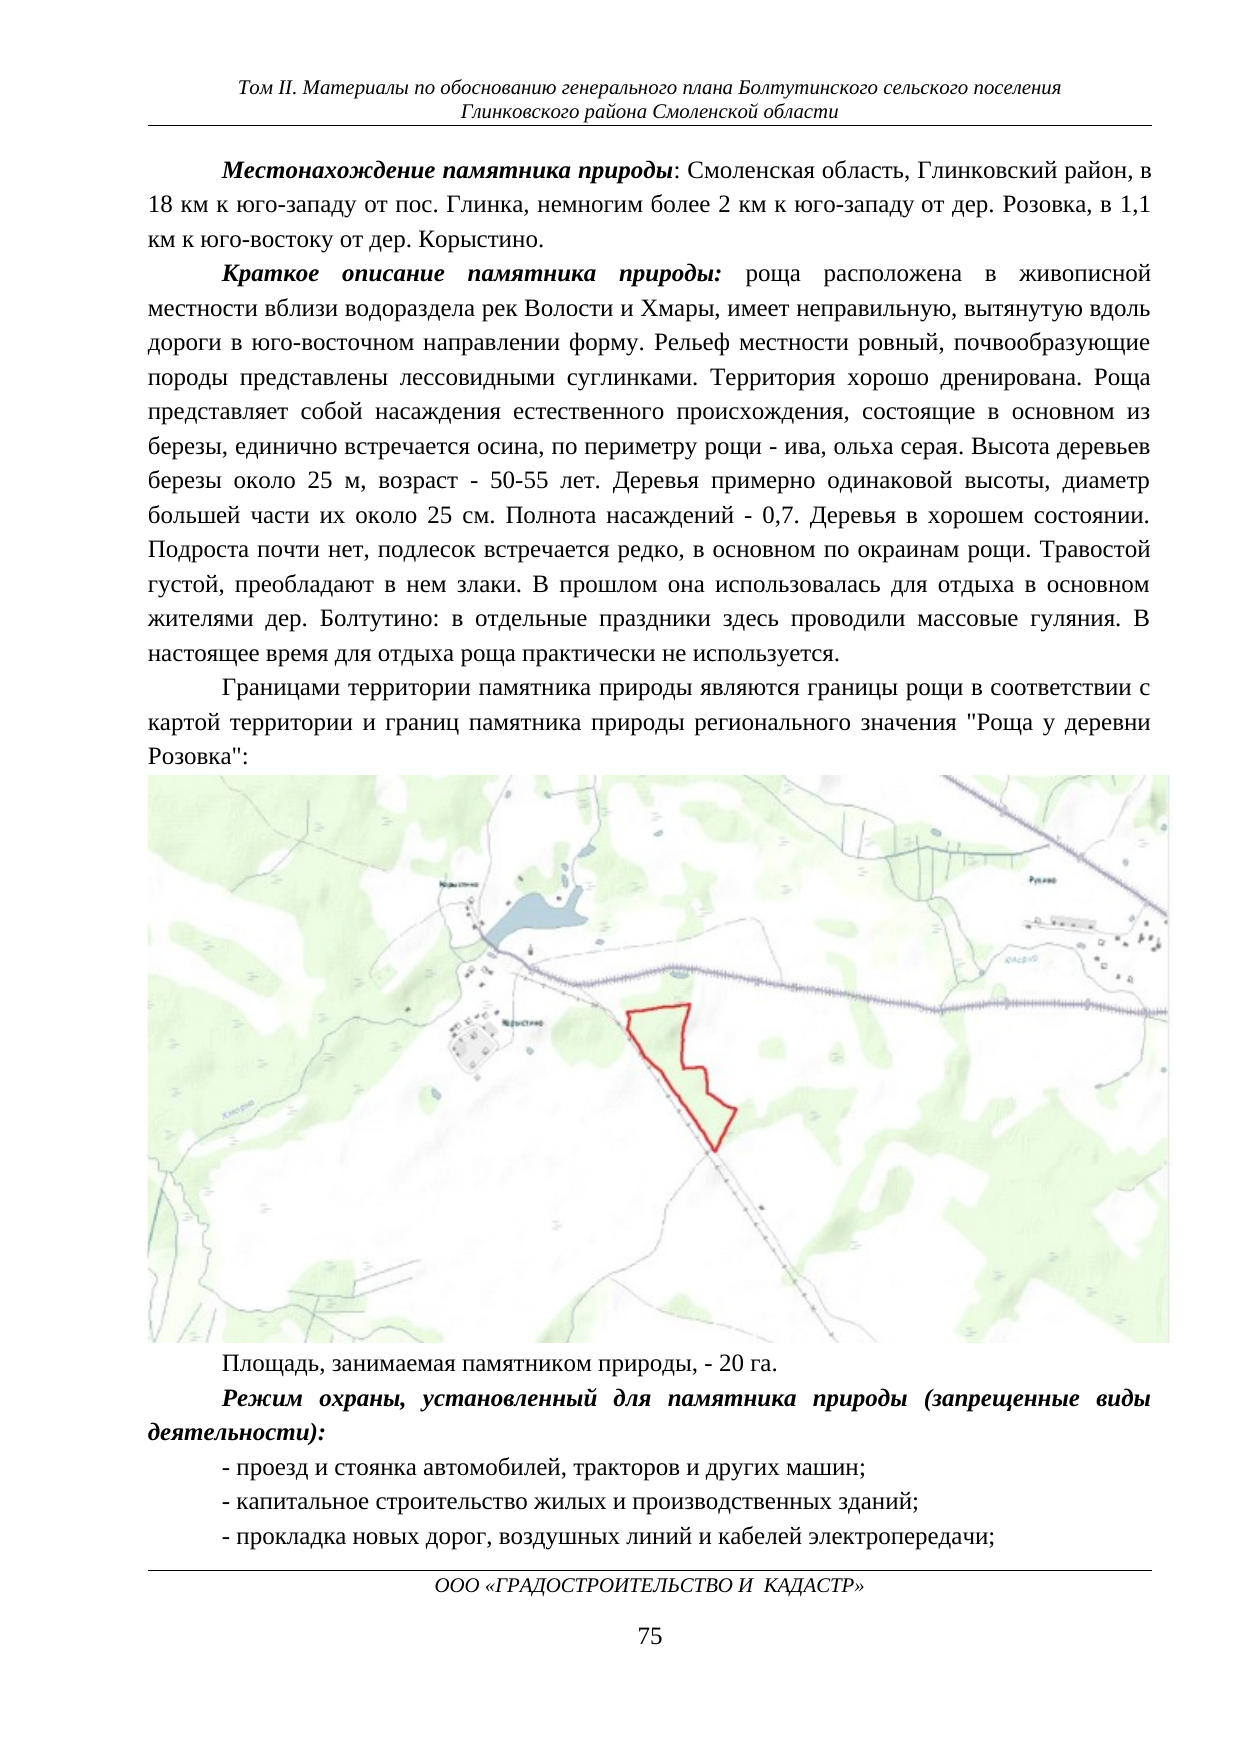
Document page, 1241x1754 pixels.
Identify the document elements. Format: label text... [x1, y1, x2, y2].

title Местонахождение памятника природы: Смоленская область, Глинковский район, в 18 км к юго-западу от пос. Глинка, немногим более 2 км к юго-западу от дер. Розовка, в 1,1 км к юго-востоку от дер. Корыстино. [148, 155, 1152, 253]
title Границами территории памятника природы являются границы рощи в соответствии с картой территории и границ памятника природы регионального значения "Роща у деревни Розовка": [148, 672, 1152, 770]
picture [147, 775, 1176, 1343]
title Площадь, занимаемая памятником природы, - 20 га. [148, 1348, 1152, 1377]
text Режим охраны, установленный для памятника природы (запрещенные виды деятельности): [148, 1383, 1152, 1446]
text - прокладка новых дорог, воздушных линий и кабелей электропередачи; [148, 1521, 1152, 1550]
title Краткое описание памятника природы: роща расположена в живописной местности вблизи водораздела рек Волости и Хмары, имеет неправильную, вытянутую вдоль дороги в юго-восточном направлении форму. Рельеф местности ровный, почвообразующие породы представлены лессовидными суглинками. Территория хорошо дренирована. Роща представляет собой насаждения естественного происхождения, состоящие в основном из березы, единично встречается осина, по периметру рощи - ива, ольха серая. Высота деревьев березы около 25 м, возраст - 50-55 лет. Деревья примерно одинаковой высоты, диаметр большей части их около 25 см. Полнота насаждений - 0,7. Деревья в хорошем состоянии. Подроста почти нет, подлесок встречается редко, в основном по окраинам рощи. Травостой густой, преобладают в нем злаки. В прошлом она использовалась для отдыха в основном жителями дер. Болтутино: в отдельные праздники здесь проводили массовые гуляния. В настоящее время для отдыха роща практически не используется. [148, 258, 1152, 666]
text - капитальное строительство жилых и производственных зданий; [148, 1486, 1152, 1515]
text - проезд и стоянка автомобилей, тракторов и других машин; [148, 1452, 1152, 1481]
